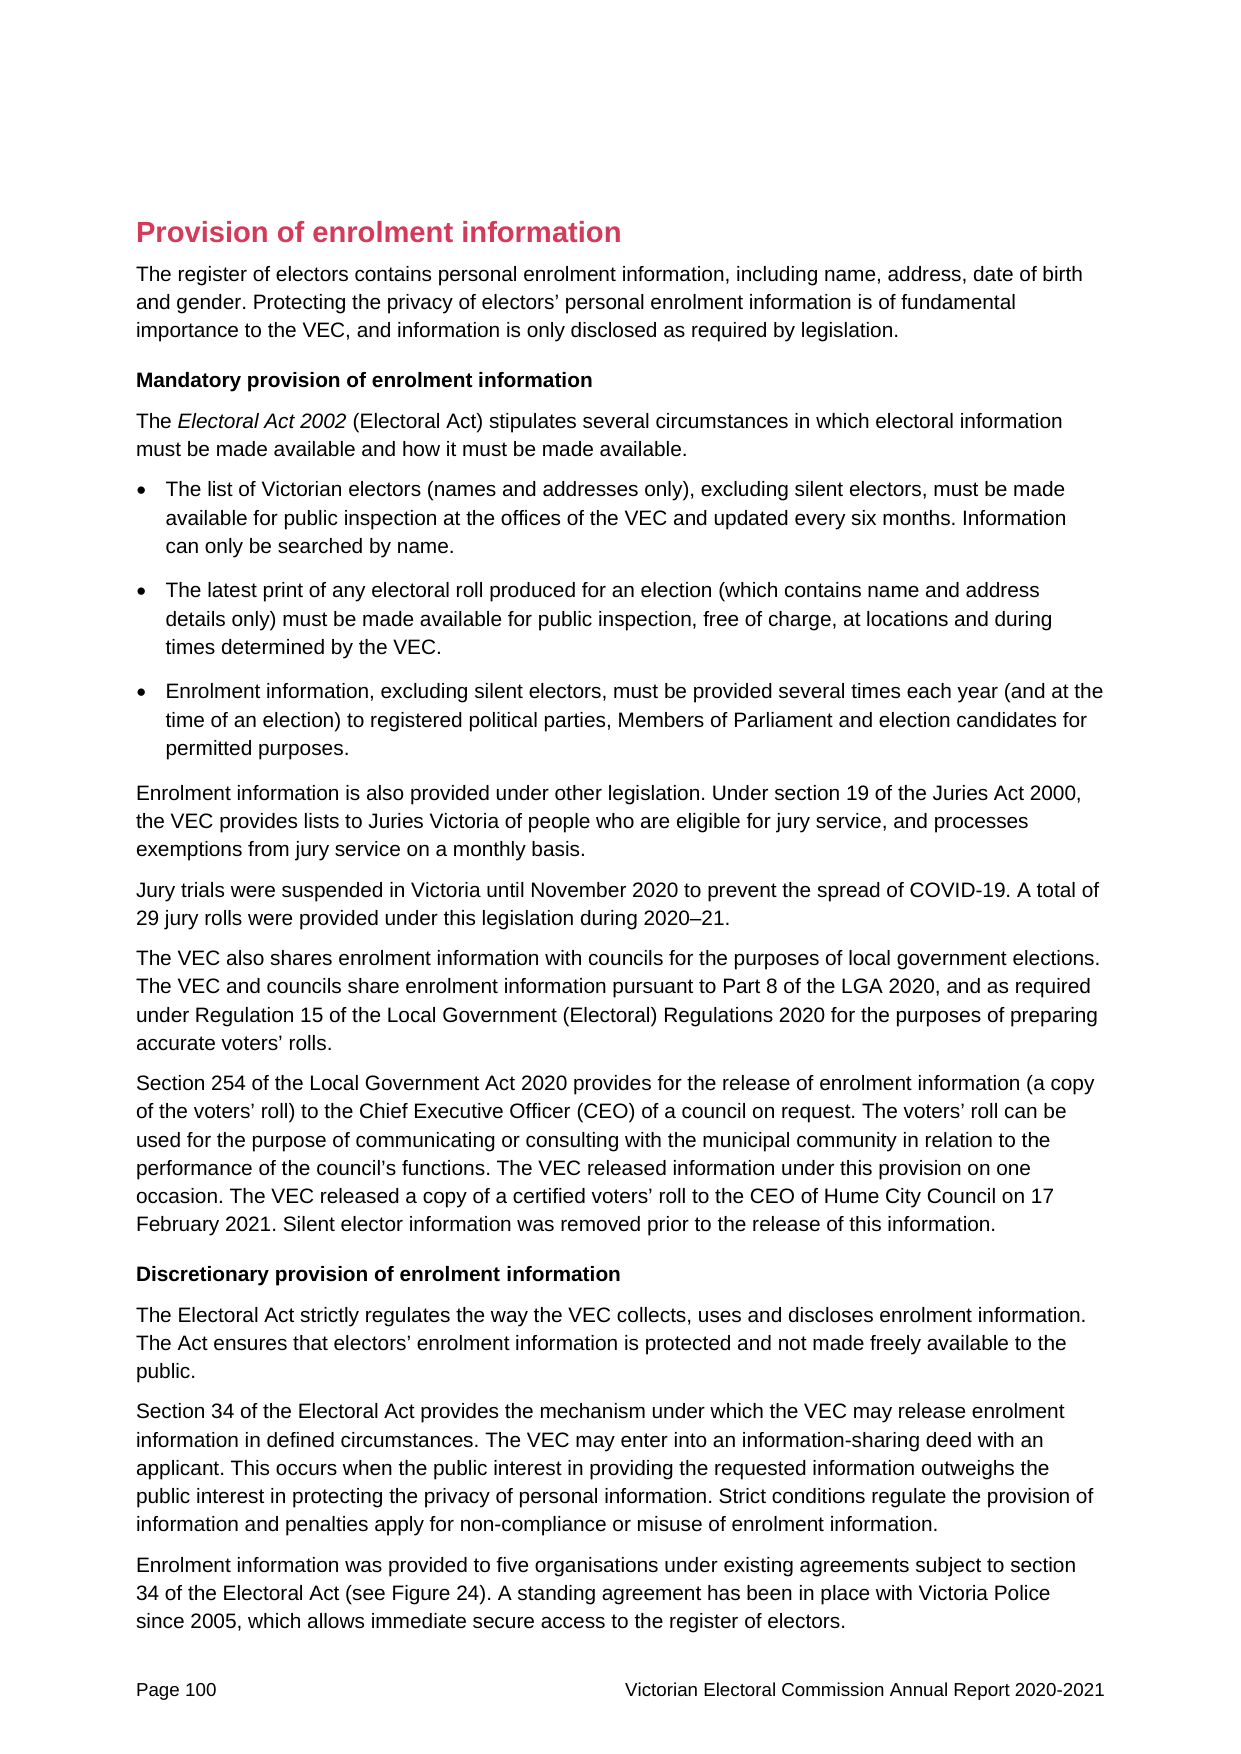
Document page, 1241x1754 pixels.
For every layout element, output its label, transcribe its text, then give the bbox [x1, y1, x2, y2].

text The latest print of any electoral roll produced for an election (which contains name and address details only) must be made available for public inspection, free of charge, at locations and during times determined by the VEC. [136, 574, 1104, 659]
text Section 34 of the Electoral Act provides the mechanism under which the VEC may release enrolment information in defined circumstances. The VEC may enter into an information-sharing deed with an applicant. This occurs when the public interest in providing the requested information outweighs the public interest in protecting the privacy of personal information. Strict conditions regulate the provision of information and penalties apply for non-compliance or misuse of enrolment information. [136, 1395, 1104, 1536]
text The register of electors contains personal enrolment information, including name, address, date of birth and gender. Protecting the privacy of electors’ personal enrolment information is of fundamental importance to the VEC, and information is only disclosed as required by legislation. [136, 258, 1104, 342]
text The list of Victorian electors (names and addresses only), excluding silent electors, must be made available for public inspection at the offices of the VEC and updated every six months. Information can only be searched by name. [136, 473, 1104, 558]
text Jury trials were suspended in Victoria until November 2020 to prevent the spread of COVID-19. A total of 29 jury rolls were provided under this legislation during 2020–21. [136, 873, 1104, 929]
text Section 254 of the Local Government Act 2020 provides for the release of enrolment information (a copy of the voters’ roll) to the Chief Executive Officer (CEO) of a council on request. The voters’ roll can be used for the purpose of communicating or consulting with the municipal community in relation to the performance of the council’s functions. The VEC released information under this provision on one occasion. The VEC released a copy of a certified voters’ roll to the CEO of Hume City Council on 17 February 2021. Silent elector information was removed prior to the release of this information. [136, 1067, 1104, 1236]
subtitle Provision of enrolment information [136, 215, 1104, 248]
text The Electoral Act 2002 (Electoral Act) stipulates several circumstances in which electoral information must be made available and how it must be made available. [136, 404, 1104, 461]
text Enrolment information, excluding silent electors, must be provided several times each year (and at the time of an election) to registered political parties, Members of Parliament and election candidates for permitted purposes. [136, 675, 1104, 760]
text Enrolment information is also provided under other legislation. Under section 19 of the Juries Act 2000, the VEC provides lists to Juries Victoria of people who are eligible for jury service, and processes exemptions from jury service on a monthly basis. [136, 776, 1104, 861]
text Enrolment information was provided to five organisations under existing agreements subject to section 34 of the Electoral Act (see Figure 24). A standing agreement has been in place with Victoria Police since 2005, which allows immediate secure access to the register of electors. [136, 1548, 1104, 1633]
subtitle Discretionary provision of enrolment information [136, 1261, 1104, 1286]
subtitle Mandatory provision of enrolment information [136, 367, 1104, 392]
text The VEC also shares enrolment information with councils for the purposes of local government elections. The VEC and councils share enrolment information pursuant to Part 8 of the LGA 2020, and as required under Regulation 15 of the Local Government (Electoral) Regulations 2020 for the purposes of preparing accurate voters’ rolls. [136, 942, 1104, 1054]
text The Electoral Act strictly regulates the way the VEC collects, uses and discloses enrolment information. The Act ensures that electors’ enrolment information is protected and not made freely available to the public. [136, 1298, 1104, 1383]
